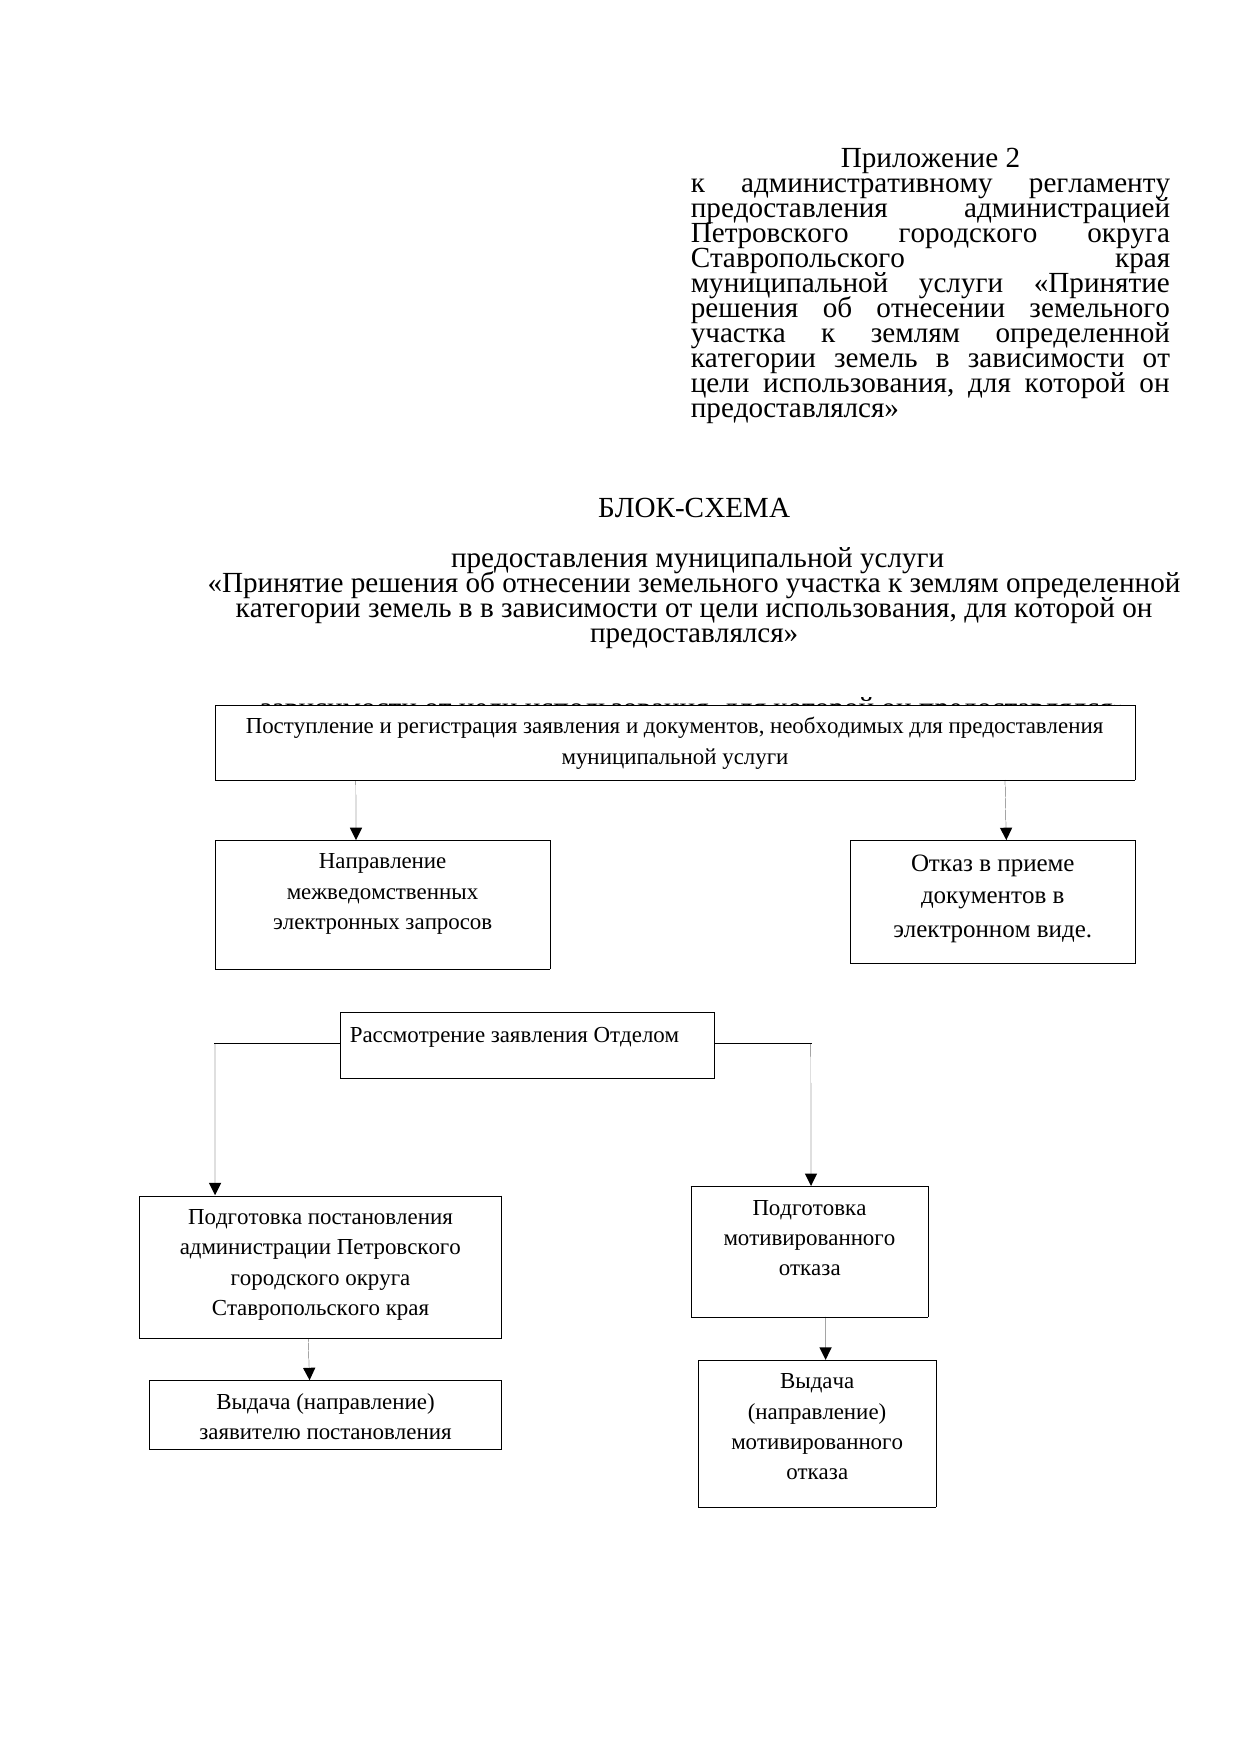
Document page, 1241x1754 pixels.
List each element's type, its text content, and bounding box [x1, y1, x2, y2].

title БЛОК-СХЕМА [207, 498, 1181, 523]
table_header Приложение 3 [679, 1244, 1181, 1624]
text «Принятие решения об отнесении земельного участка к землям определенной категории земель в в зависимости от цели использования, для которой он предоставлялся» [207, 573, 1181, 648]
text зависимости от цели использования, для которой он предоставлялся» [207, 698, 1181, 723]
text предоставления муниципальной услуги [207, 548, 1181, 573]
table_header Приложение 2 [679, 148, 1181, 173]
table_cell к административному регламенту предоставления администрацией Петровского городского округа Ставропольского края муниципальной услуги «Принятие решения об отнесении земельного участка к землям определенной категории земель в зависимости от цели использования, для которой он предоставлялся» [679, 173, 1181, 498]
